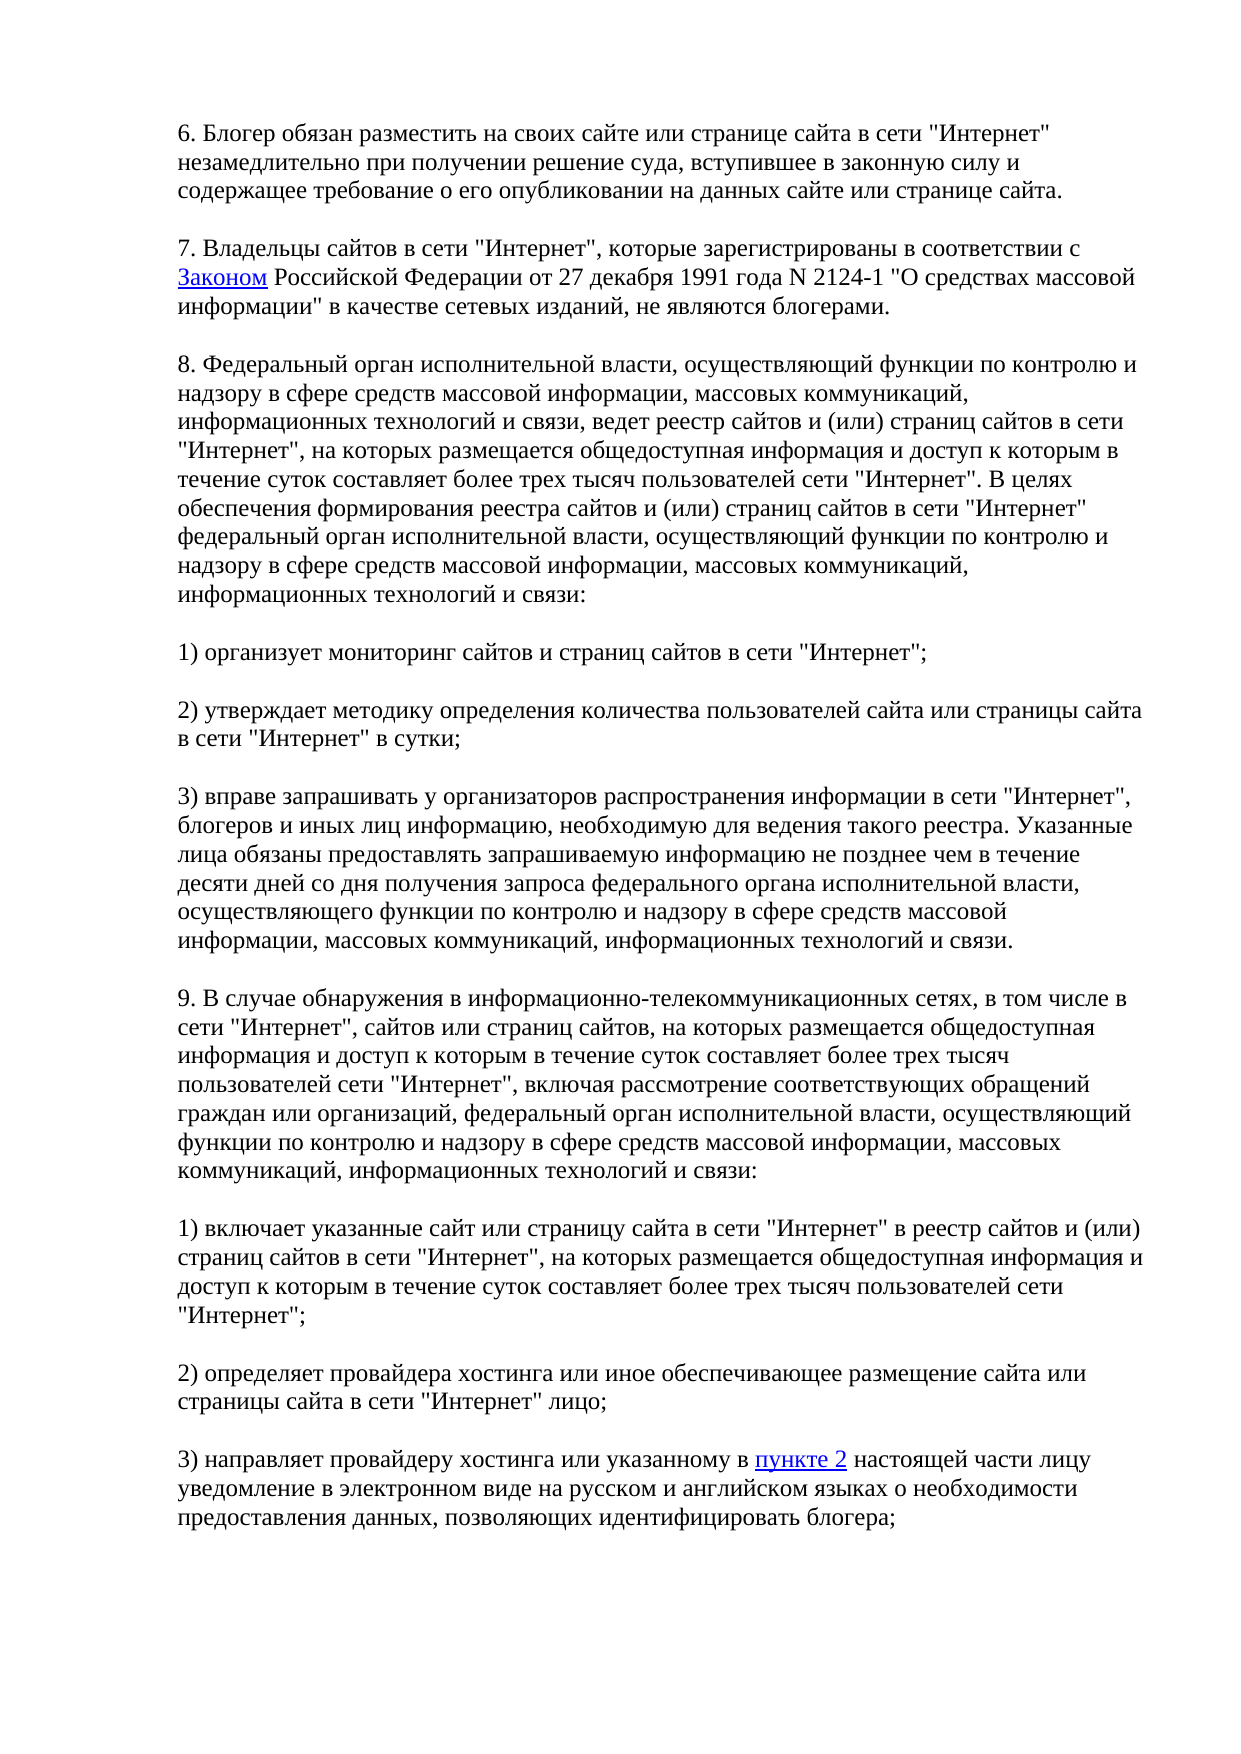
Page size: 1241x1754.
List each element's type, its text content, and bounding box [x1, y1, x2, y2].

text 2) определяет провайдера хостинга или иное обеспечивающее размещение сайта или страницы сайта в сети "Интернет" лицо; [177, 1358, 1152, 1415]
text 6. Блогер обязан разместить на своих сайте или странице сайта в сети "Интернет" незамедлительно при получении решение суда, вступившее в законную силу и содержащее требование о его опубликовании на данных сайте или странице сайта. [177, 118, 1152, 204]
text 1) организует мониторинг сайтов и страниц сайтов в сети "Интернет"; [177, 637, 1152, 666]
text 9. В случае обнаружения в информационно-телекоммуникационных сетях, в том числе в сети "Интернет", сайтов или страниц сайтов, на которых размещается общедоступная информация и доступ к которым в течение суток составляет более трех тысяч пользователей сети "Интернет", включая рассмотрение соответствующих обращений граждан или организаций, федеральный орган исполнительной власти, осуществляющий функции по контролю и надзору в сфере средств массовой информации, массовых коммуникаций, информационных технологий и связи: [177, 983, 1152, 1184]
text 7. Владельцы сайтов в сети "Интернет", которые зарегистрированы в соответствии с Законом Российской Федерации от 27 декабря 1991 года N 2124-1 "О средствах массовой информации" в качестве сетевых изданий, не являются блогерами. [177, 233, 1152, 320]
text 3) направляет провайдеру хостинга или указанному в пункте 2 настоящей части лицу уведомление в электронном виде на русском и английском языках о необходимости предоставления данных, позволяющих идентифицировать блогера; [177, 1444, 1152, 1531]
text 8. Федеральный орган исполнительной власти, осуществляющий функции по контролю и надзору в сфере средств массовой информации, массовых коммуникаций, информационных технологий и связи, ведет реестр сайтов и (или) страниц сайтов в сети "Интернет", на которых размещается общедоступная информация и доступ к которым в течение суток составляет более трех тысяч пользователей сети "Интернет". В целях обеспечения формирования реестра сайтов и (или) страниц сайтов в сети "Интернет" федеральный орган исполнительной власти, осуществляющий функции по контролю и надзору в сфере средств массовой информации, массовых коммуникаций, информационных технологий и связи: [177, 349, 1152, 608]
text 2) утверждает методику определения количества пользователей сайта или страницы сайта в сети "Интернет" в сутки; [177, 695, 1152, 752]
text 3) вправе запрашивать у организаторов распространения информации в сети "Интернет", блогеров и иных лиц информацию, необходимую для ведения такого реестра. Указанные лица обязаны предоставлять запрашиваемую информацию не позднее чем в течение десяти дней со дня получения запроса федерального органа исполнительной власти, осуществляющего функции по контролю и надзору в сфере средств массовой информации, массовых коммуникаций, информационных технологий и связи. [177, 781, 1152, 954]
text 1) включает указанные сайт или страницу сайта в сети "Интернет" в реестр сайтов и (или) страниц сайтов в сети "Интернет", на которых размещается общедоступная информация и доступ к которым в течение суток составляет более трех тысяч пользователей сети "Интернет"; [177, 1213, 1152, 1328]
